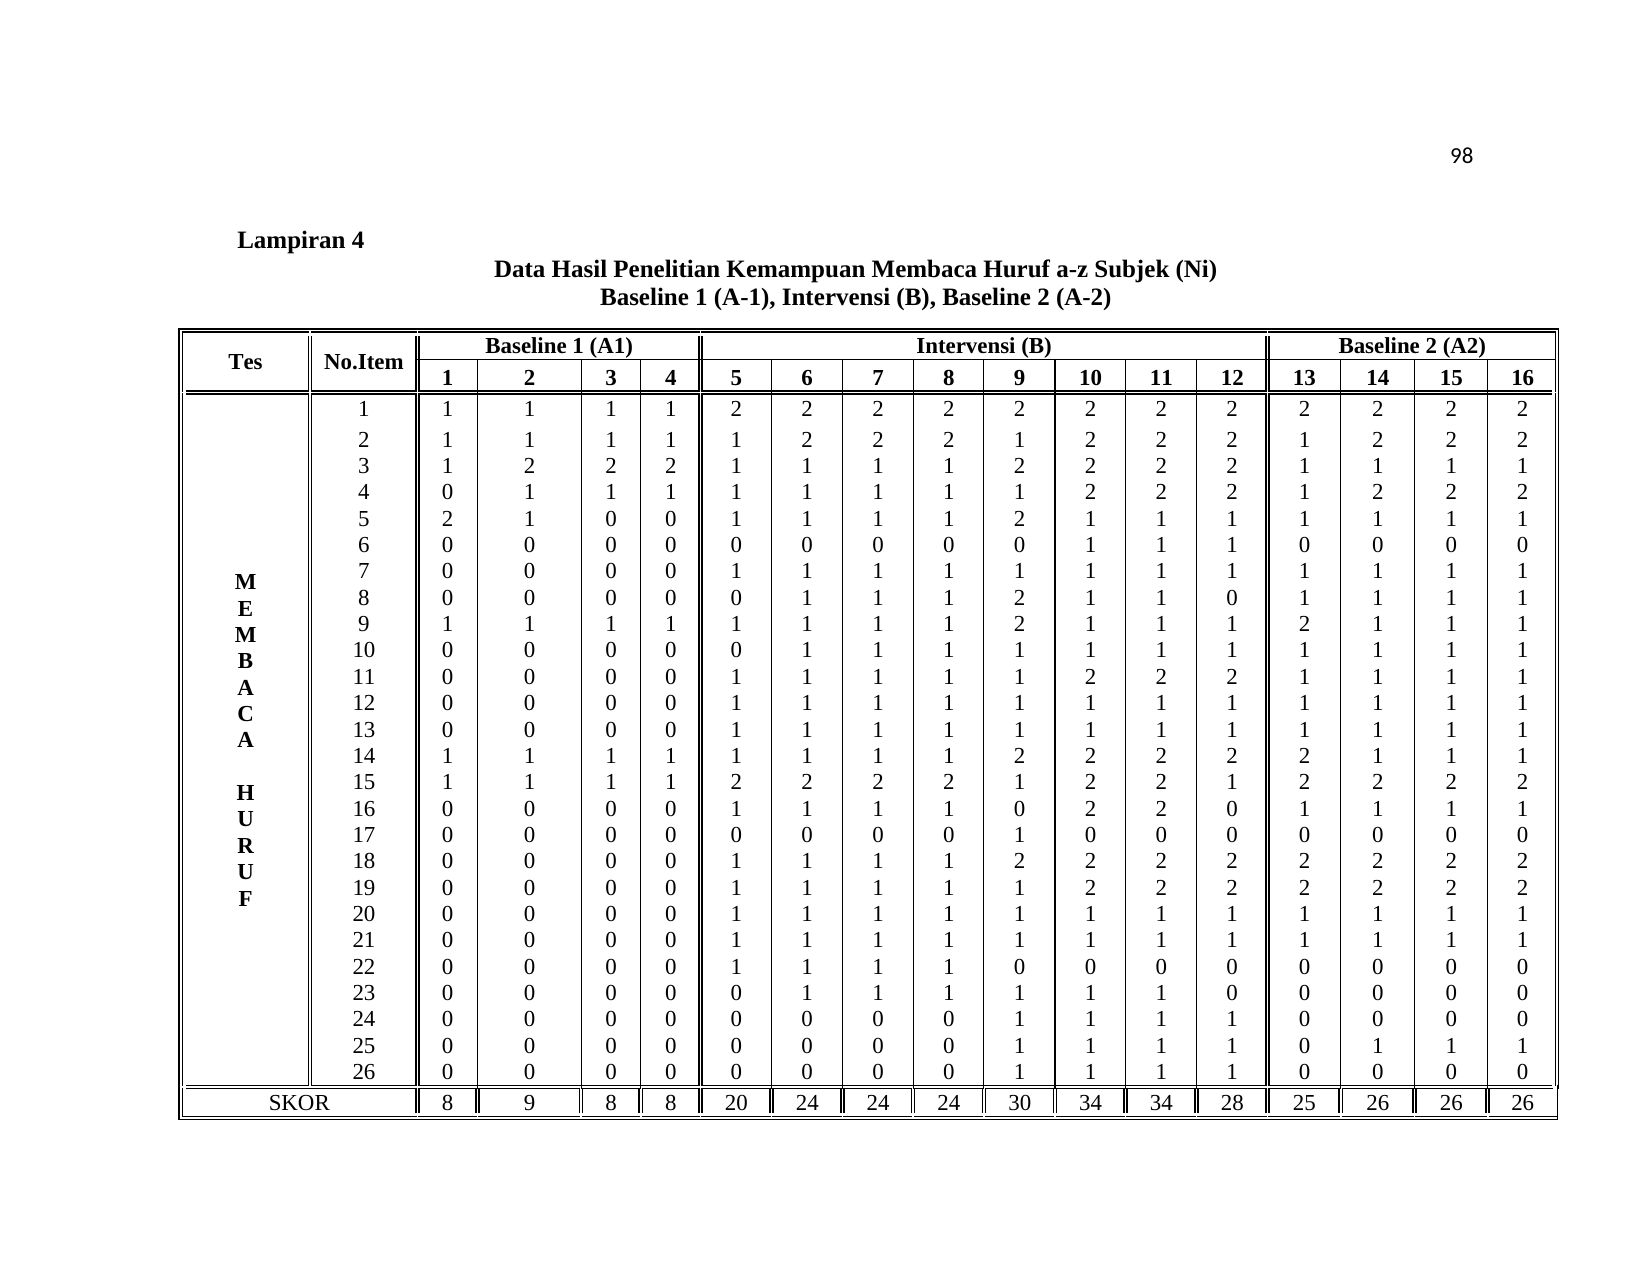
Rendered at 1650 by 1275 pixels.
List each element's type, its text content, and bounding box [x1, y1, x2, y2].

table_cell 1 [843, 979, 913, 1006]
table_cell 0 [1270, 979, 1340, 1006]
table_cell 7 [312, 558, 415, 584]
table_cell 26 [1414, 1089, 1488, 1116]
table_cell 2 [1126, 795, 1196, 821]
table_cell 1 [772, 479, 842, 505]
table_cell 1 [914, 742, 983, 768]
table_cell 0 [478, 584, 581, 610]
table_cell 2 [312, 421, 415, 452]
table_cell 1 [914, 610, 983, 637]
table_cell 1 [1341, 452, 1414, 478]
table_cell 0 [478, 1006, 581, 1032]
table_cell 1 [582, 395, 640, 421]
table_cell 1 [420, 742, 477, 768]
table_cell 0 [420, 874, 477, 900]
table_cell 1 [1488, 795, 1555, 821]
table_cell 0 [478, 558, 581, 584]
table_cell 24 [843, 1086, 913, 1116]
table_cell 1 [703, 874, 771, 900]
table_cell 1 [984, 900, 1054, 926]
table_cell 1 [914, 716, 983, 742]
table_cell 8 [581, 1089, 641, 1116]
table_cell 18 [312, 848, 415, 874]
table_cell 2 [582, 452, 640, 478]
table_cell 0 [1270, 1006, 1340, 1032]
table_cell 14 [1341, 360, 1414, 390]
table_cell 0 [582, 821, 640, 847]
table_cell 1 [703, 900, 771, 926]
table_cell 2 [984, 452, 1054, 478]
table_cell 1 [914, 848, 983, 874]
table_cell 2 [1126, 742, 1196, 768]
table_cell 1 [703, 742, 771, 768]
table_cell 2 [1056, 768, 1125, 795]
table_cell 1 [843, 505, 913, 531]
table_cell 2 [843, 395, 913, 421]
table_cell 1 [1415, 452, 1487, 478]
table_cell 1 [914, 900, 983, 926]
table_cell 1 [1270, 505, 1340, 531]
table_cell 2 [1488, 874, 1555, 900]
table_cell 1 [1056, 926, 1125, 953]
table_cell 1 [843, 558, 913, 584]
table_cell 0 [703, 584, 771, 610]
table_cell 1 [1197, 531, 1265, 557]
table_cell 10 [1056, 360, 1125, 390]
table_cell 0 [1270, 953, 1340, 979]
table_cell 1 [772, 874, 842, 900]
table_cell 1 [984, 421, 1054, 452]
table_cell 1 [984, 637, 1054, 663]
table_cell 0 [1488, 1058, 1555, 1084]
table_cell 25 [1268, 1089, 1341, 1116]
table_cell 0 [641, 821, 698, 847]
table_cell 1 [1056, 900, 1125, 926]
table_cell 0 [1488, 1006, 1555, 1032]
table_cell 1 [984, 663, 1054, 689]
table_cell 20 [312, 900, 415, 926]
table_cell 0 [1197, 584, 1265, 610]
table_cell 6 [312, 531, 415, 557]
table_cell 0 [641, 874, 698, 900]
table_cell 0 [478, 663, 581, 689]
table_cell 0 [1270, 1058, 1340, 1084]
table_cell 0 [641, 637, 698, 663]
table_cell 1 [478, 505, 581, 531]
table_cell 2 [1341, 421, 1414, 452]
table_cell 26 [1341, 1089, 1414, 1116]
table_cell 1 [641, 742, 698, 768]
table_cell 16 [1488, 360, 1555, 390]
table_cell 0 [420, 637, 477, 663]
table_cell 1 [984, 821, 1054, 847]
table_cell 1 [1270, 795, 1340, 821]
table_cell 1 [1270, 421, 1340, 452]
table_cell 0 [420, 979, 477, 1006]
table_cell 0 [703, 637, 771, 663]
table_cell 2 [1415, 395, 1487, 421]
table_cell 1 [420, 360, 477, 390]
table_cell 1 [1270, 900, 1340, 926]
table_cell 1 [843, 479, 913, 505]
table_cell 1 [1341, 584, 1414, 610]
table_cell 2 [1415, 874, 1487, 900]
table_cell 1 [1488, 1032, 1555, 1058]
table_cell 1 [420, 768, 477, 795]
table_cell 0 [420, 1058, 477, 1084]
table_cell 1 [478, 479, 581, 505]
table_cell 15 [312, 768, 415, 795]
table_cell 1 [1056, 637, 1125, 663]
table_cell 23 [312, 979, 415, 1006]
table_cell 0 [420, 558, 477, 584]
table_cell 1 [843, 584, 913, 610]
table_cell 1 [772, 637, 842, 663]
table_cell 0 [984, 531, 1054, 557]
table_cell 1 [641, 768, 698, 795]
table_cell 1 [1488, 637, 1555, 663]
table_cell 1 [1056, 584, 1125, 610]
table_cell 1 [703, 479, 771, 505]
table_cell 1 [1488, 663, 1555, 689]
table_cell 0 [703, 1032, 771, 1058]
table_cell 0 [641, 1006, 698, 1032]
table_cell 1 [1270, 452, 1340, 478]
table_cell 1 [420, 452, 477, 478]
table_cell 0 [641, 1058, 698, 1084]
table_cell 1 [843, 610, 913, 637]
table_cell 1 [843, 689, 913, 716]
table_cell 0 [582, 979, 640, 1006]
table_cell 0 [420, 953, 477, 979]
table_cell 2 [1341, 874, 1414, 900]
table_cell 2 [1488, 421, 1555, 452]
table_cell 1 [1488, 452, 1555, 478]
table_cell 5 [312, 505, 415, 531]
table_cell 0 [1341, 1006, 1414, 1032]
table_cell 1 [1488, 505, 1555, 531]
table_cell 1 [772, 584, 842, 610]
table_cell 0 [420, 1006, 477, 1032]
table_cell 1 [1488, 558, 1555, 584]
table_cell 1 [1056, 558, 1125, 584]
table_cell 2 [1197, 479, 1265, 505]
table_cell 0 [420, 663, 477, 689]
table_cell 0 [914, 531, 983, 557]
table_cell 2 [1056, 848, 1125, 874]
table_cell 1 [1197, 1006, 1265, 1032]
table_cell 1 [772, 663, 842, 689]
table_cell 1 [772, 505, 842, 531]
table_cell 0 [1488, 953, 1555, 979]
table_cell 0 [914, 821, 983, 847]
table_cell 1 [1341, 795, 1414, 821]
table_cell 1 [641, 479, 698, 505]
table_cell 1 [914, 505, 983, 531]
table_cell 5 [703, 360, 771, 390]
table_cell 2 [1197, 848, 1265, 874]
table_header Baseline 1 (A1) [418, 330, 701, 359]
table_cell 1 [914, 452, 983, 478]
table_cell 1 [914, 874, 983, 900]
table_cell 2 [1126, 421, 1196, 452]
table_cell 0 [1415, 821, 1487, 847]
table_cell 2 [984, 848, 1054, 874]
table_cell 1 [843, 795, 913, 821]
table_cell 1 [1197, 610, 1265, 637]
table_cell 15 [1415, 360, 1487, 390]
table_cell 2 [1126, 479, 1196, 505]
table_cell 1 [1341, 689, 1414, 716]
table_cell 2 [772, 768, 842, 795]
table_cell 1 [772, 795, 842, 821]
table_cell 1 [1126, 531, 1196, 557]
table_cell 4 [312, 479, 415, 505]
table_cell 0 [1341, 953, 1414, 979]
table_cell 0 [478, 848, 581, 874]
table_cell 0 [703, 821, 771, 847]
table_cell 1 [1126, 1058, 1196, 1084]
table_cell 1 [1270, 479, 1340, 505]
table_cell 1 [1488, 742, 1555, 768]
table_cell 2 [1056, 395, 1125, 421]
table_cell 1 [478, 395, 581, 421]
table_cell 20 [701, 1089, 771, 1116]
table_cell 2 [641, 452, 698, 478]
table_cell 2 [1488, 390, 1557, 421]
table_cell 1 [703, 663, 771, 689]
table_cell 2 [1126, 874, 1196, 900]
table_cell 1 [1126, 610, 1196, 637]
table_cell 11 [1126, 360, 1196, 390]
table_cell 0 [478, 531, 581, 557]
table_cell 0 [1341, 531, 1414, 557]
table_cell 0 [641, 558, 698, 584]
table_cell 0 [478, 953, 581, 979]
table_cell 1 [703, 505, 771, 531]
table_cell 0 [914, 1032, 983, 1058]
table_cell 0 [582, 795, 640, 821]
table_cell 0 [772, 1006, 842, 1032]
table_cell 1 [1488, 926, 1555, 953]
table_cell 1 [1341, 610, 1414, 637]
table_cell 0 [772, 1032, 842, 1058]
table_cell 1 [1341, 716, 1414, 742]
table_cell 0 [1197, 821, 1265, 847]
table_cell 0 [772, 1058, 842, 1084]
table_cell 1 [1197, 505, 1265, 531]
text Data Hasil Penelitian Kemampuan Membaca Huruf a-z Subjek (Ni) [237, 254, 1474, 282]
table_cell 22 [312, 953, 415, 979]
table_cell 1 [641, 610, 698, 637]
table_cell 1 [843, 874, 913, 900]
table_cell 2 [1415, 421, 1487, 452]
table_cell 2 [1126, 395, 1196, 421]
table_cell 1 [914, 637, 983, 663]
table_cell 2 [1341, 768, 1414, 795]
table_cell 9 [984, 360, 1054, 390]
table_cell 24 [913, 1089, 984, 1116]
table_cell 1 [582, 479, 640, 505]
table_cell 1 [1415, 505, 1487, 531]
table_cell 0 [478, 1032, 581, 1058]
table_cell 1 [843, 900, 913, 926]
table_cell 0 [641, 1032, 698, 1058]
table_cell 0 [1415, 1058, 1487, 1084]
table_cell 1 [703, 689, 771, 716]
table_cell 0 [582, 584, 640, 610]
table_cell 14 [312, 742, 415, 768]
table_cell 0 [582, 1032, 640, 1058]
table_cell 0 [1415, 953, 1487, 979]
table_cell 1 [984, 558, 1054, 584]
table_cell 1 [1126, 900, 1196, 926]
table_cell 0 [984, 795, 1054, 821]
table_cell 1 [1270, 716, 1340, 742]
table_cell 1 [772, 689, 842, 716]
table_cell 0 [843, 821, 913, 847]
table_cell 0 [641, 689, 698, 716]
table_cell 0 [420, 716, 477, 742]
table_cell 2 [1415, 768, 1487, 795]
table_cell 1 [984, 926, 1054, 953]
table_cell 1 [843, 637, 913, 663]
table_cell 1 [1270, 926, 1340, 953]
table_cell 0 [1056, 821, 1125, 847]
table_cell 1 [984, 1006, 1054, 1032]
table_cell 1 [984, 768, 1054, 795]
table_cell 1 [1415, 926, 1487, 953]
table_cell 1 [420, 610, 477, 637]
table_cell 1 [772, 979, 842, 1006]
table_cell 0 [478, 716, 581, 742]
table_cell 2 [772, 421, 842, 452]
table_cell 2 [1270, 610, 1340, 637]
table_cell 0 [1126, 821, 1196, 847]
table_cell 1 [772, 452, 842, 478]
table_cell 1 [703, 848, 771, 874]
table_cell 1 [1341, 637, 1414, 663]
table_cell 1 [843, 452, 913, 478]
table_cell 0 [641, 584, 698, 610]
table_cell 1 [703, 452, 771, 478]
table_cell 2 [1270, 874, 1340, 900]
table_cell 2 [1197, 421, 1265, 452]
table_cell 1 [843, 953, 913, 979]
table_cell 0 [478, 821, 581, 847]
table_cell 7 [843, 360, 913, 390]
table_cell 2 [1056, 663, 1125, 689]
table_cell 1 [1197, 716, 1265, 742]
table_cell 1 [843, 742, 913, 768]
table_cell 1 [1056, 1032, 1125, 1058]
table_cell 2 [914, 421, 983, 452]
table_cell 1 [772, 558, 842, 584]
table_cell 1 [914, 663, 983, 689]
table_cell 2 [1270, 395, 1340, 421]
table_cell 1 [843, 848, 913, 874]
table_cell 1 [1270, 637, 1340, 663]
table_cell 1 [1341, 1032, 1414, 1058]
table_cell 1 [914, 584, 983, 610]
table_cell 0 [1197, 795, 1265, 821]
table_cell 1 [772, 742, 842, 768]
table_cell 1 [1126, 979, 1196, 1006]
table_cell 1 [1056, 531, 1125, 557]
table_cell 0 [420, 1032, 477, 1058]
table_cell 1 [1415, 1032, 1487, 1058]
table_cell 0 [582, 689, 640, 716]
table_cell 1 [641, 395, 698, 421]
table_cell 1 [1126, 584, 1196, 610]
table_cell 2 [1056, 479, 1125, 505]
text Baseline 1 (A-1), Intervensi (B), Baseline 2 (A-2) [237, 282, 1474, 311]
table_cell 1 [582, 610, 640, 637]
table_cell 26 [1488, 1085, 1557, 1116]
table_cell 0 [1341, 821, 1414, 847]
table_cell 1 [703, 610, 771, 637]
table_cell 1 [772, 926, 842, 953]
table_cell 0 [582, 926, 640, 953]
table_cell 0 [420, 926, 477, 953]
table_cell 1 [772, 716, 842, 742]
table_cell 2 [1341, 479, 1414, 505]
table_cell 0 [582, 900, 640, 926]
table_cell 8 [418, 1089, 477, 1116]
table_cell 1 [772, 953, 842, 979]
table_cell 1 [1415, 716, 1487, 742]
table_cell 1 [914, 689, 983, 716]
table_cell 1 [914, 979, 983, 1006]
table_cell 2 [703, 395, 771, 421]
table_cell 0 [984, 953, 1054, 979]
table_cell 0 [641, 663, 698, 689]
table_cell 11 [312, 663, 415, 689]
table_cell 0 [582, 1058, 640, 1084]
table_cell 2 [1126, 848, 1196, 874]
table_cell 1 [1197, 926, 1265, 953]
table_cell 1 [1341, 926, 1414, 953]
table_cell 1 [1197, 1032, 1265, 1058]
table_cell 1 [478, 768, 581, 795]
table_cell 2 [984, 505, 1054, 531]
table_cell 1 [984, 479, 1054, 505]
table_cell 0 [582, 558, 640, 584]
table_cell 2 [843, 768, 913, 795]
table_cell 1 [703, 558, 771, 584]
table_cell 2 [1197, 663, 1265, 689]
table_header Intervensi (B) [701, 333, 1267, 359]
table_cell 30 [984, 1089, 1055, 1116]
table_cell 1 [914, 953, 983, 979]
table_cell 2 [772, 395, 842, 421]
table_cell 1 [1056, 689, 1125, 716]
table_cell 0 [641, 505, 698, 531]
table_header Baseline 2 (A2) [1268, 333, 1555, 359]
table_cell 1 [1126, 1032, 1196, 1058]
table_cell 2 [1488, 479, 1555, 505]
table_cell 1 [312, 395, 415, 421]
table_cell 24 [771, 1089, 842, 1116]
table_cell 2 [1056, 874, 1125, 900]
table_cell 1 [1415, 584, 1487, 610]
table_cell 0 [703, 1058, 771, 1084]
table_cell 0 [641, 900, 698, 926]
table_cell 2 [984, 584, 1054, 610]
table_cell 0 [914, 1006, 983, 1032]
table_cell 2 [1488, 768, 1555, 795]
table_cell 2 [1270, 848, 1340, 874]
table_cell 2 [703, 768, 771, 795]
table_cell 0 [703, 979, 771, 1006]
table_cell 1 [984, 979, 1054, 1006]
table_cell 1 [1126, 558, 1196, 584]
table_cell 0 [1056, 953, 1125, 979]
table_cell 3 [312, 452, 415, 478]
table_cell 0 [420, 900, 477, 926]
table_cell 0 [843, 531, 913, 557]
table_cell 1 [1126, 716, 1196, 742]
table_cell 1 [641, 421, 698, 452]
table_cell 1 [703, 953, 771, 979]
table_cell 0 [582, 531, 640, 557]
table_cell 1 [1270, 689, 1340, 716]
table_cell 2 [478, 452, 581, 478]
table_cell 1 [843, 926, 913, 953]
table_cell 0 [1341, 979, 1414, 1006]
table_cell 0 [582, 663, 640, 689]
table_cell 3 [582, 360, 640, 390]
table_cell 1 [1415, 558, 1487, 584]
table_cell 0 [420, 479, 477, 505]
table_cell 9 [477, 1086, 581, 1116]
table_cell 0 [703, 1006, 771, 1032]
table_cell 1 [914, 926, 983, 953]
table_cell 0 [772, 531, 842, 557]
table_cell 12 [312, 689, 415, 716]
table_cell 8 [312, 584, 415, 610]
table_cell 0 [1415, 531, 1487, 557]
table_cell 0 [582, 874, 640, 900]
table_cell 1 [1126, 637, 1196, 663]
table_cell 1 [1197, 1058, 1265, 1084]
table_cell 1 [1197, 689, 1265, 716]
table_cell 1 [478, 610, 581, 637]
table_cell 0 [420, 689, 477, 716]
table_cell 1 [772, 848, 842, 874]
table_cell 0 [420, 848, 477, 874]
table_cell 0 [582, 1006, 640, 1032]
table_cell 1 [1488, 689, 1555, 716]
table_cell 0 [478, 926, 581, 953]
table_cell 0 [582, 848, 640, 874]
table_cell 1 [582, 768, 640, 795]
table_cell 1 [1415, 689, 1487, 716]
table_cell 1 [1126, 505, 1196, 531]
table_cell 1 [1056, 505, 1125, 531]
table_cell 0 [914, 1058, 983, 1084]
table_cell 0 [1341, 1058, 1414, 1084]
table_cell 2 [478, 360, 581, 390]
table_cell 0 [478, 689, 581, 716]
table_cell 1 [984, 689, 1054, 716]
table_cell 1 [772, 900, 842, 926]
table_cell 1 [703, 716, 771, 742]
table_cell 0 [582, 637, 640, 663]
table_cell 2 [1488, 848, 1555, 874]
table_cell 2 [1197, 395, 1265, 421]
table_cell 2 [1056, 452, 1125, 478]
table_cell 0 [703, 531, 771, 557]
table_cell 1 [914, 795, 983, 821]
table_cell 1 [1126, 926, 1196, 953]
table_cell 1 [1415, 742, 1487, 768]
table_cell 12 [1197, 360, 1265, 390]
table_cell 2 [1415, 479, 1487, 505]
table_cell 1 [703, 421, 771, 452]
table_cell 26 [312, 1058, 415, 1084]
table_cell 2 [1126, 452, 1196, 478]
table_cell 10 [312, 637, 415, 663]
table_cell 1 [1415, 610, 1487, 637]
table_cell 1 [1488, 716, 1555, 742]
table_cell 1 [1270, 558, 1340, 584]
table_cell 13 [312, 716, 415, 742]
table_cell 8 [641, 1085, 701, 1116]
table_cell SKOR [181, 1085, 417, 1116]
table_cell 1 [984, 874, 1054, 900]
table_cell 1 [1415, 795, 1487, 821]
table_cell 13 [1270, 360, 1340, 390]
table_cell 4 [641, 360, 698, 390]
table_cell 1 [1341, 558, 1414, 584]
table_cell 6 [772, 360, 842, 390]
table_cell 34 [1055, 1089, 1126, 1116]
table_cell 1 [1056, 610, 1125, 637]
table_cell 0 [641, 848, 698, 874]
table_cell 0 [1488, 531, 1555, 557]
table_cell 28 [1196, 1089, 1267, 1116]
table_cell 0 [582, 953, 640, 979]
table_cell 0 [1270, 1032, 1340, 1058]
table_cell 1 [478, 421, 581, 452]
table_cell 0 [1415, 1006, 1487, 1032]
table_cell 1 [1126, 1006, 1196, 1032]
table_cell 1 [703, 795, 771, 821]
table_cell 0 [641, 979, 698, 1006]
table_cell 0 [582, 716, 640, 742]
table_cell 1 [1415, 900, 1487, 926]
table_cell 2 [1341, 395, 1414, 421]
table_cell 0 [772, 821, 842, 847]
table_cell 2 [984, 395, 1054, 421]
table_cell 0 [420, 821, 477, 847]
table_cell M E M B A C A H U R U F [181, 390, 310, 1084]
table_cell 1 [1341, 505, 1414, 531]
table_cell 1 [420, 421, 477, 452]
table_cell 2 [914, 395, 983, 421]
table_cell 0 [420, 795, 477, 821]
table_cell 1 [1488, 610, 1555, 637]
table_cell 21 [312, 926, 415, 953]
table_cell 0 [843, 1058, 913, 1084]
table_cell 2 [1056, 742, 1125, 768]
table_cell 2 [1126, 768, 1196, 795]
table_cell 1 [843, 716, 913, 742]
table_cell 0 [582, 505, 640, 531]
table_cell 0 [641, 953, 698, 979]
table_cell 1 [1341, 900, 1414, 926]
table_cell 0 [478, 637, 581, 663]
table_cell 1 [1341, 742, 1414, 768]
table_cell 1 [1488, 900, 1555, 926]
table_cell 1 [1270, 663, 1340, 689]
table_cell 1 [984, 1058, 1054, 1084]
table_cell 1 [914, 558, 983, 584]
table_cell 0 [1197, 953, 1265, 979]
table_cell 24 [312, 1006, 415, 1032]
table_cell 25 [312, 1032, 415, 1058]
table_cell 0 [420, 584, 477, 610]
table_cell 1 [1056, 1058, 1125, 1084]
table_cell 0 [1126, 953, 1196, 979]
table_cell 0 [1488, 821, 1555, 847]
table_cell 2 [1197, 874, 1265, 900]
table_cell 0 [420, 531, 477, 557]
table_cell 19 [312, 874, 415, 900]
table_header Tes [181, 330, 310, 390]
table_cell 0 [641, 795, 698, 821]
table_cell 1 [1197, 637, 1265, 663]
table_cell 1 [843, 663, 913, 689]
table_cell 0 [478, 795, 581, 821]
table_cell 1 [420, 395, 477, 421]
table_cell 1 [1197, 900, 1265, 926]
table_cell 1 [984, 716, 1054, 742]
table_cell 0 [1270, 531, 1340, 557]
table_cell 1 [1341, 663, 1414, 689]
table_cell 0 [478, 874, 581, 900]
table_cell 1 [582, 742, 640, 768]
table_cell 2 [843, 421, 913, 452]
table_cell 1 [984, 1032, 1054, 1058]
table_cell 0 [1488, 979, 1555, 1006]
table_cell 1 [1415, 637, 1487, 663]
table_cell 2 [914, 768, 983, 795]
table_cell 1 [703, 926, 771, 953]
table_cell 0 [641, 716, 698, 742]
table_cell 0 [1270, 821, 1340, 847]
table_cell 2 [1341, 848, 1414, 874]
table_cell 1 [1126, 689, 1196, 716]
table_cell 1 [1056, 716, 1125, 742]
table_cell 0 [641, 531, 698, 557]
table_cell 1 [1488, 584, 1555, 610]
table_cell 0 [1415, 979, 1487, 1006]
table_cell 0 [641, 926, 698, 953]
table_cell 0 [478, 900, 581, 926]
table_cell 8 [914, 360, 983, 390]
table_cell 0 [1197, 979, 1265, 1006]
table_cell 2 [1197, 452, 1265, 478]
table_cell 2 [1056, 795, 1125, 821]
table_cell 0 [478, 979, 581, 1006]
table_cell 2 [1126, 663, 1196, 689]
table_cell 0 [478, 1058, 581, 1084]
table_cell 2 [1270, 742, 1340, 768]
table_cell 1 [1056, 1006, 1125, 1032]
table_cell 1 [478, 742, 581, 768]
text Lampiran 4 [237, 225, 1474, 254]
table_cell 9 [312, 610, 415, 637]
table_cell 16 [312, 795, 415, 821]
table_cell 1 [1197, 558, 1265, 584]
table_cell 0 [843, 1032, 913, 1058]
table_cell 2 [984, 610, 1054, 637]
table_cell 1 [1056, 979, 1125, 1006]
table_cell 2 [1415, 848, 1487, 874]
table_cell 2 [420, 505, 477, 531]
table_cell 1 [914, 479, 983, 505]
table_cell 1 [772, 610, 842, 637]
table_cell 1 [1270, 584, 1340, 610]
table_cell 2 [1270, 768, 1340, 795]
table_cell 34 [1126, 1089, 1196, 1116]
table_cell 1 [1415, 663, 1487, 689]
table_header No.Item [310, 332, 417, 390]
table_cell 2 [1197, 742, 1265, 768]
table_cell 0 [843, 1006, 913, 1032]
table_cell 1 [582, 421, 640, 452]
table_cell 2 [984, 742, 1054, 768]
table_cell 1 [1197, 768, 1265, 795]
table_cell 17 [312, 821, 415, 847]
table_cell 2 [1056, 421, 1125, 452]
